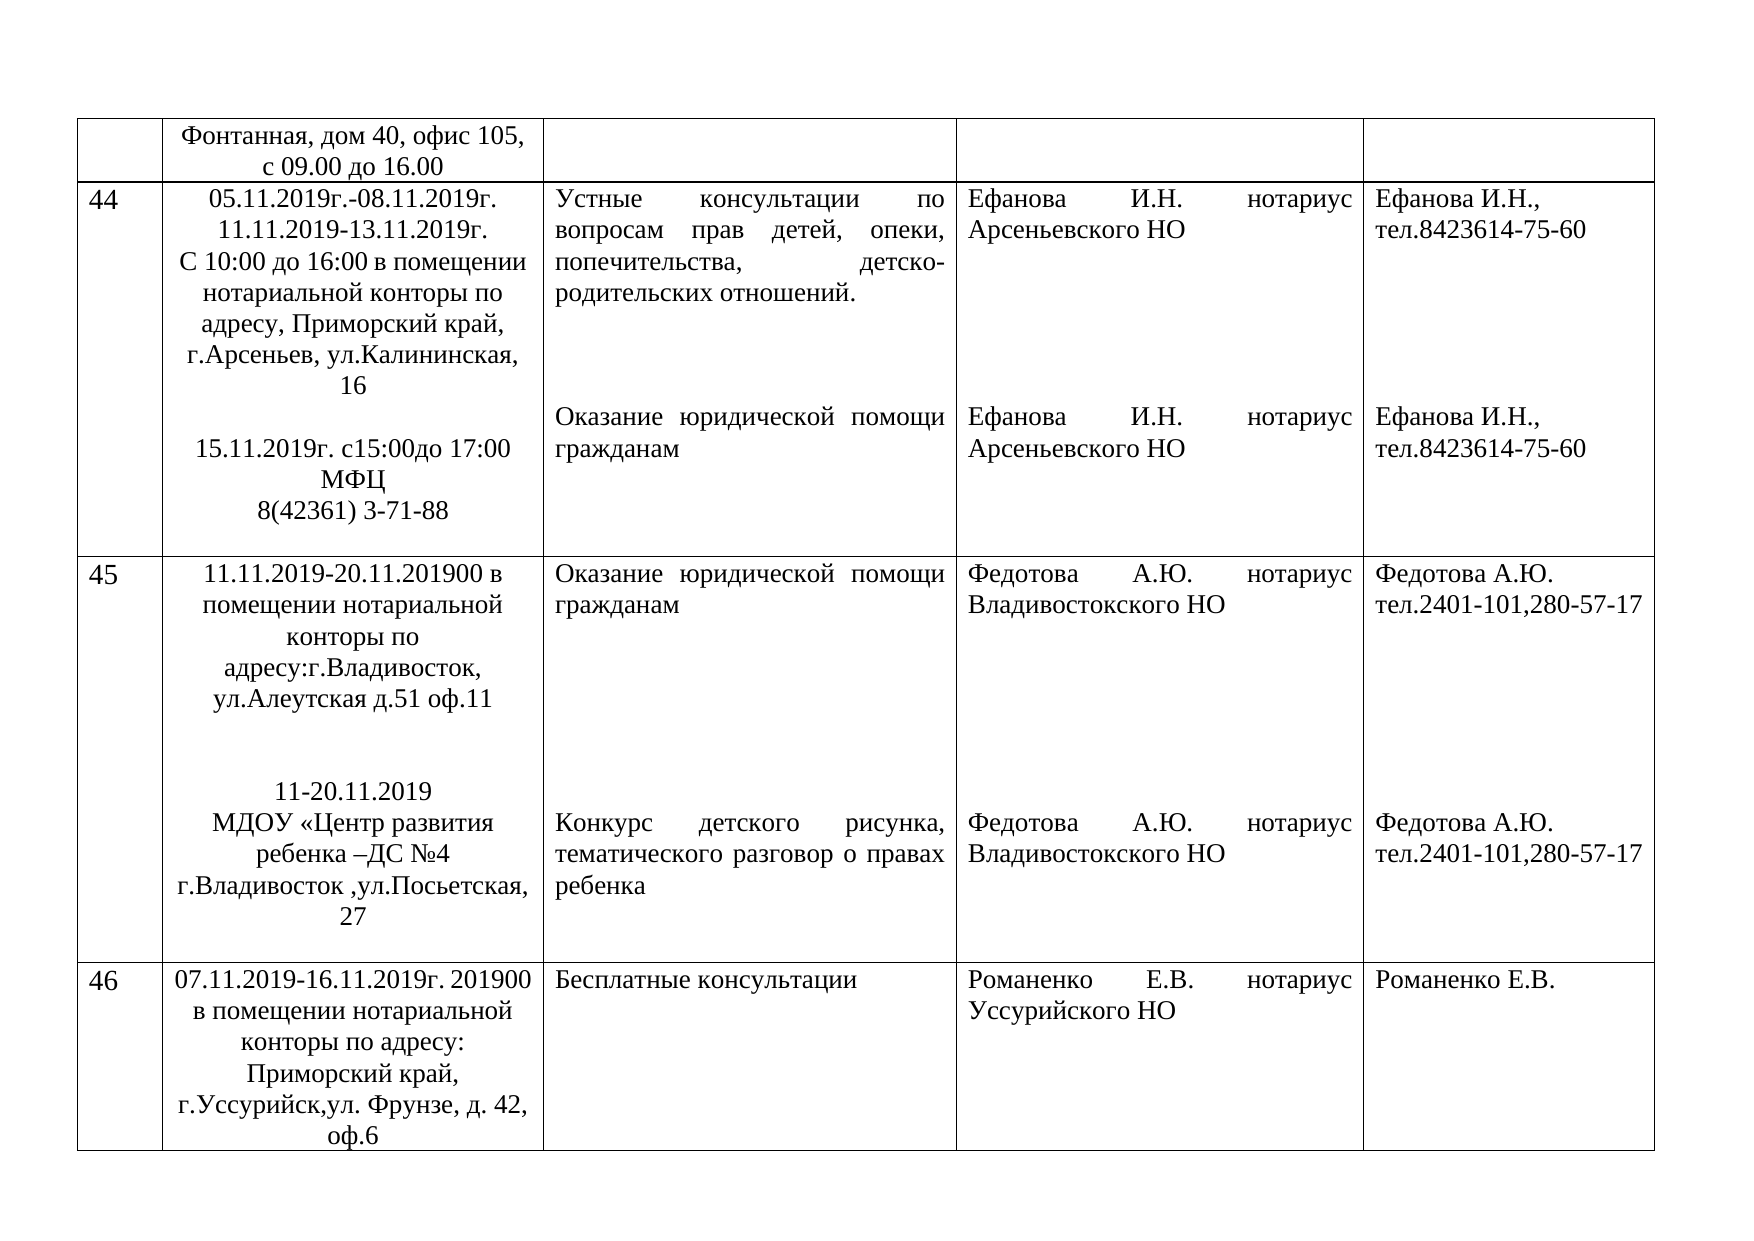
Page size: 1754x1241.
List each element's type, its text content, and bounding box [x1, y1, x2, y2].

table_cell Бесплатные консультации [544, 963, 956, 1150]
table_cell 11.11.2019-20.11.201900 в помещении нотариальной конторы по адресу:г.Владивосток, ул.Алеутская д.51 оф.11 11-20.11.2019 МДОУ «Центр развития ребенка –ДС №4 г.Владивосток ,ул.Посьетская,27 [163, 557, 543, 962]
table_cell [163, 119, 543, 181]
table_cell 05.11.2019г.-08.11.2019г. 11.11.2019-13.11.2019г. С 10:00 до 16:00 в помещении нотариальной конторы по адресу, Приморский край, г.Арсеньев, ул.Калининская, 16 15.11.2019г. с15:00до 17:00 МФЦ 8(42361) 3-71-88 [163, 183, 543, 556]
table_cell Ефанова И.Н. нотариус Арсеньевского НО Ефанова И.Н. нотариус Арсеньевского НО [957, 183, 1363, 556]
table_cell Устные консультации по вопросам прав детей, опеки, попечительства, детско-родительских отношений. Оказание юридической помощи гражданам [544, 183, 956, 556]
table_cell Оказание юридической помощи гражданам Конкурс детского рисунка, тематического разговор о правах ребенка [544, 557, 956, 962]
table_cell 44 [78, 183, 162, 556]
table_cell 43 [78, 119, 162, 181]
table_cell Федотова А.Ю. нотариус Владивостокского НО Федотова А.Ю. нотариус Владивостокского НО [957, 557, 1363, 962]
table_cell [544, 119, 956, 181]
table_cell Романенко Е.В. [1364, 963, 1654, 1150]
table_cell Романенко Е.В. нотариус Уссурийского НО [957, 963, 1363, 1150]
table_cell Федотова А.Ю. тел.2401-101,280-57-17 Федотова А.Ю. тел.2401-101,280-57-17 [1364, 557, 1654, 962]
table_cell 46 [78, 963, 162, 1150]
table_cell Ефанова И.Н., тел.8423614-75-60 Ефанова И.Н., тел.8423614-75-60 [1364, 183, 1654, 556]
table_cell 45 [78, 557, 162, 962]
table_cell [1364, 119, 1654, 181]
table_cell 07.11.2019-16.11.2019г. 201900 в помещении нотариальной конторы по адресу: Приморский край, г.Уссурийск,ул. Фрунзе, д. 42, оф.6 [163, 963, 543, 1150]
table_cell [957, 119, 1363, 181]
